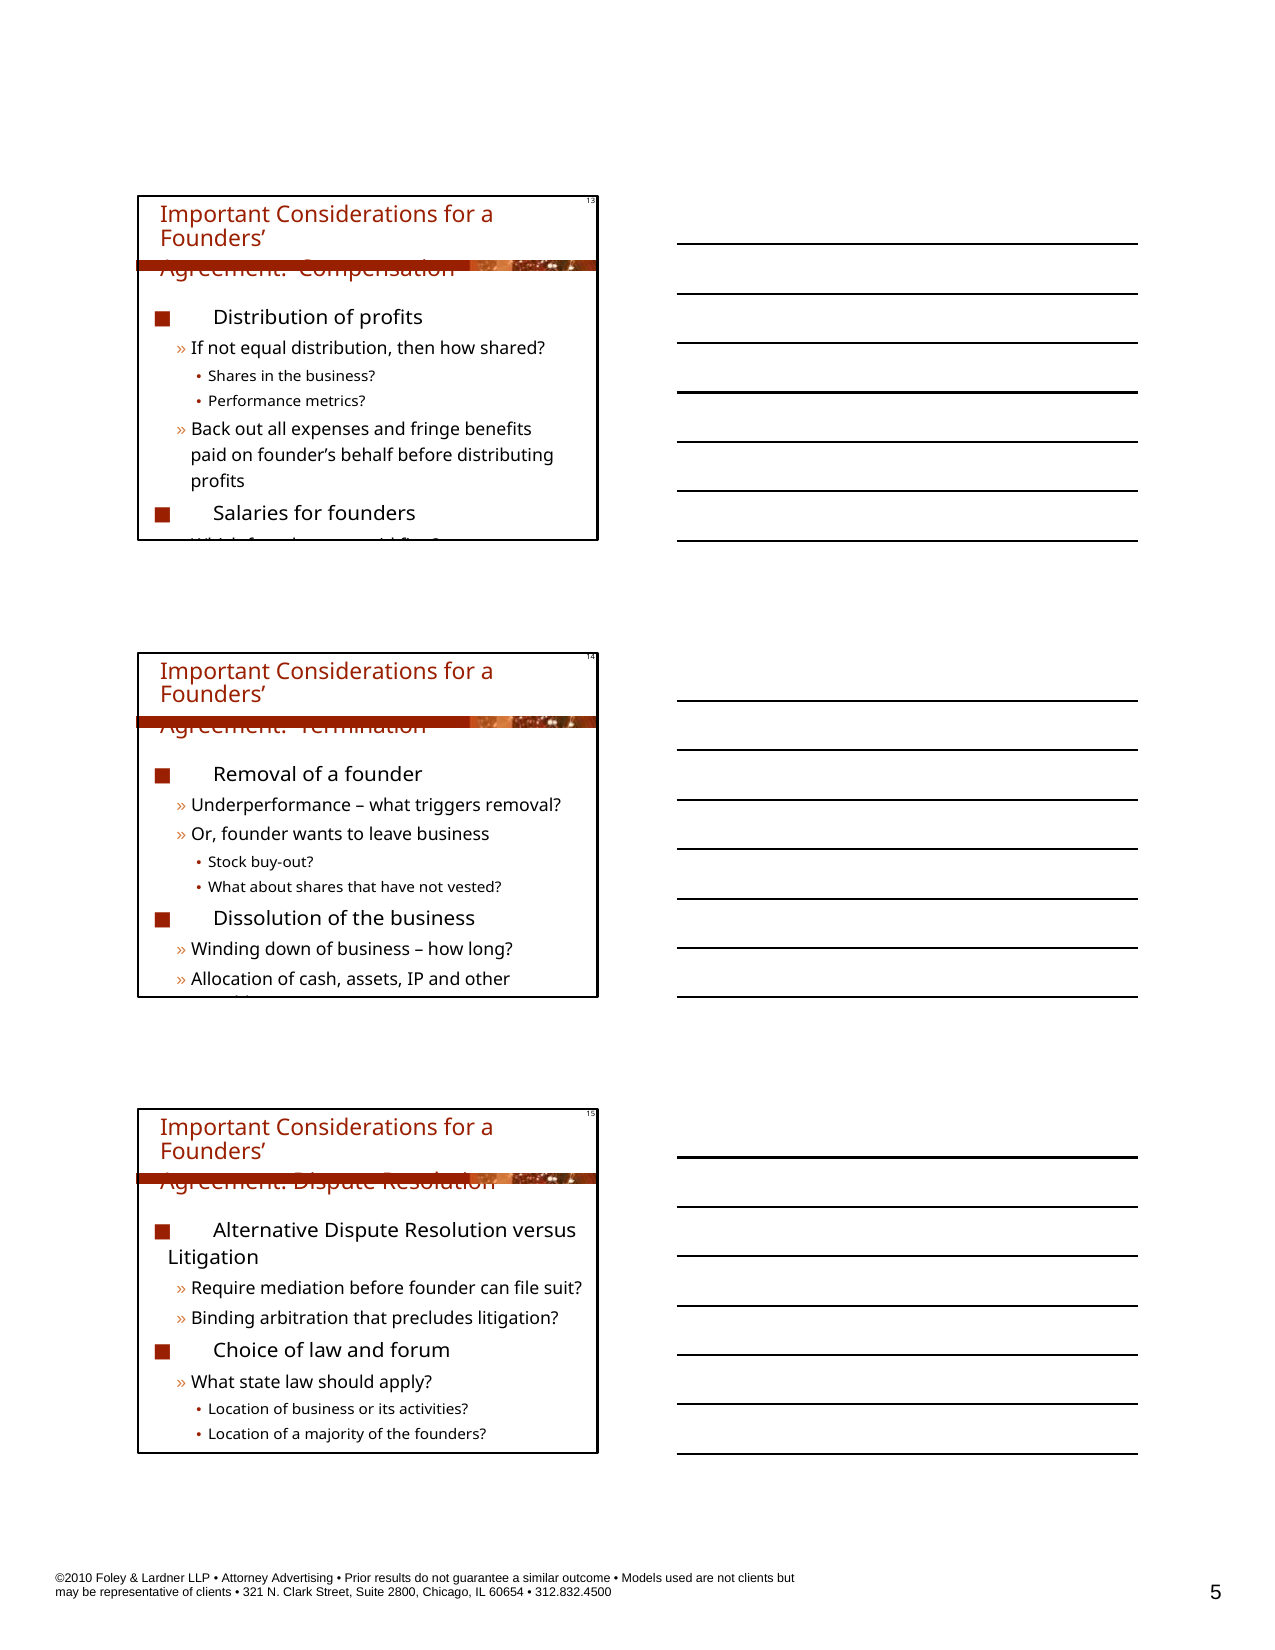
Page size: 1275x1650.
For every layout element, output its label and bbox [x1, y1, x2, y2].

picture [139, 1173, 596, 1184]
picture [139, 260, 596, 271]
picture [139, 716, 596, 728]
